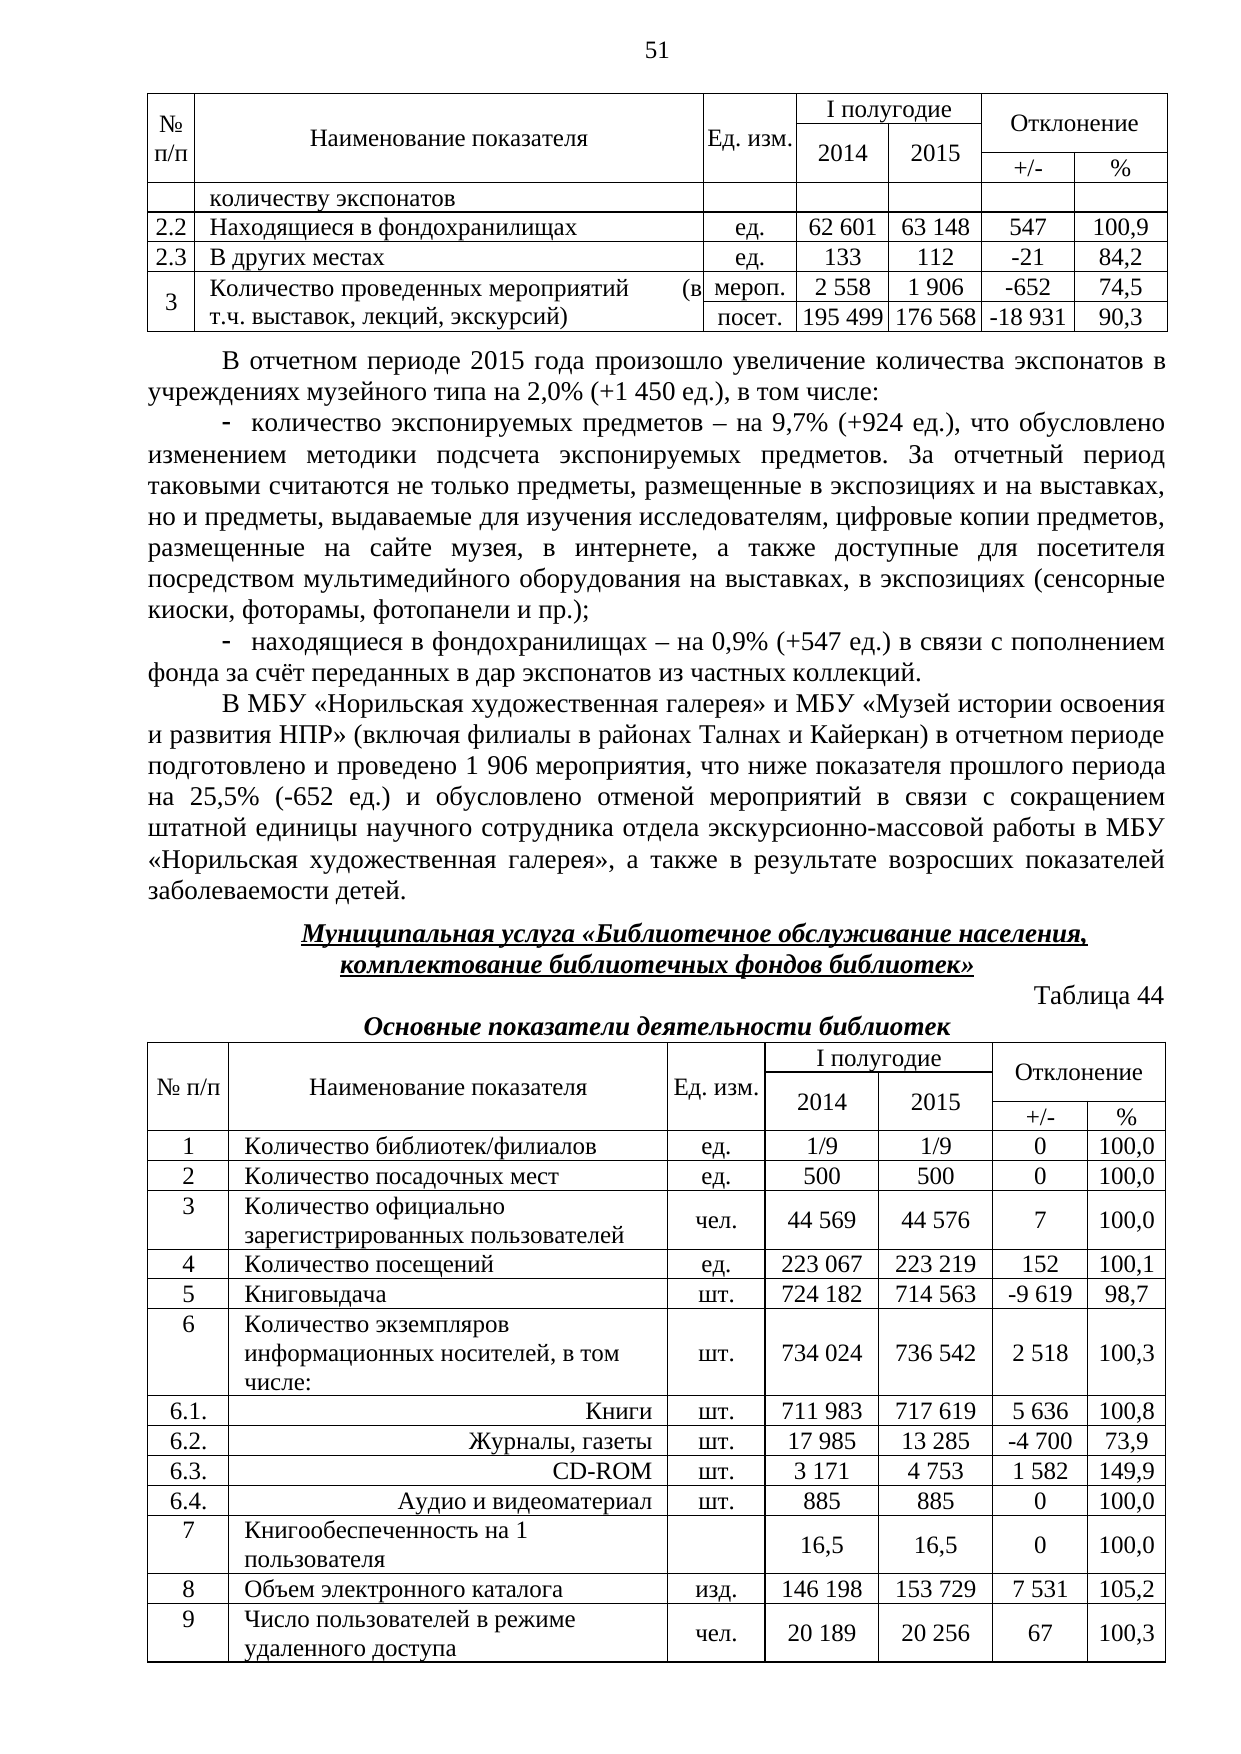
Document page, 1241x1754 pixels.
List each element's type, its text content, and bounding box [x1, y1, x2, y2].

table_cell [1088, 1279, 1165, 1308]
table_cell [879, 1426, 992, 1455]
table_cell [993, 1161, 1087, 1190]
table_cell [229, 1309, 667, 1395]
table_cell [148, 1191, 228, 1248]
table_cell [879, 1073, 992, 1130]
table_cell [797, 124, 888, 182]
text Муниципальная услуга «Библиотечное обслуживание населения, комплектование библиотечных фондов библиотек» [148, 917, 1166, 979]
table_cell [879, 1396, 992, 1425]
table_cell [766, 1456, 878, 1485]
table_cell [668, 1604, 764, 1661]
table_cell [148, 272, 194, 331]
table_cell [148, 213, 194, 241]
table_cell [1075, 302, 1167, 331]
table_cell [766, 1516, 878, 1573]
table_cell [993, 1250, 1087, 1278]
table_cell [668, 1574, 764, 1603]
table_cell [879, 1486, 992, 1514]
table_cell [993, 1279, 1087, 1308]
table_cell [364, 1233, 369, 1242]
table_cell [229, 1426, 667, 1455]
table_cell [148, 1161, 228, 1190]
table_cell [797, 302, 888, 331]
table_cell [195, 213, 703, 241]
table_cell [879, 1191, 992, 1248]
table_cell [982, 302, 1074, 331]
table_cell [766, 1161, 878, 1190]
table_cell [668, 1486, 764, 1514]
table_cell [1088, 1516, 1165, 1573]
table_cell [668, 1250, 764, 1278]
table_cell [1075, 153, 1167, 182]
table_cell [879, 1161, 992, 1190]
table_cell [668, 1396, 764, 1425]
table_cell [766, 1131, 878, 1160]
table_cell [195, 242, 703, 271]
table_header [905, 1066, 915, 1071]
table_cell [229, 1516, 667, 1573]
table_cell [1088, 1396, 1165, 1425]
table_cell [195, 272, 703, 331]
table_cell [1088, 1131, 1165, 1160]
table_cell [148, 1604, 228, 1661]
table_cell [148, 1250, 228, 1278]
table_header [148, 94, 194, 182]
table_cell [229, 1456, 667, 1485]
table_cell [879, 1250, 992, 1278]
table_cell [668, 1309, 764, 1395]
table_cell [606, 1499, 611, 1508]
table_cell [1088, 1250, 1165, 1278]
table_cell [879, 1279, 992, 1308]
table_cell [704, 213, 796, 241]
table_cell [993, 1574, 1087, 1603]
text Таблица 44 [148, 979, 1164, 1010]
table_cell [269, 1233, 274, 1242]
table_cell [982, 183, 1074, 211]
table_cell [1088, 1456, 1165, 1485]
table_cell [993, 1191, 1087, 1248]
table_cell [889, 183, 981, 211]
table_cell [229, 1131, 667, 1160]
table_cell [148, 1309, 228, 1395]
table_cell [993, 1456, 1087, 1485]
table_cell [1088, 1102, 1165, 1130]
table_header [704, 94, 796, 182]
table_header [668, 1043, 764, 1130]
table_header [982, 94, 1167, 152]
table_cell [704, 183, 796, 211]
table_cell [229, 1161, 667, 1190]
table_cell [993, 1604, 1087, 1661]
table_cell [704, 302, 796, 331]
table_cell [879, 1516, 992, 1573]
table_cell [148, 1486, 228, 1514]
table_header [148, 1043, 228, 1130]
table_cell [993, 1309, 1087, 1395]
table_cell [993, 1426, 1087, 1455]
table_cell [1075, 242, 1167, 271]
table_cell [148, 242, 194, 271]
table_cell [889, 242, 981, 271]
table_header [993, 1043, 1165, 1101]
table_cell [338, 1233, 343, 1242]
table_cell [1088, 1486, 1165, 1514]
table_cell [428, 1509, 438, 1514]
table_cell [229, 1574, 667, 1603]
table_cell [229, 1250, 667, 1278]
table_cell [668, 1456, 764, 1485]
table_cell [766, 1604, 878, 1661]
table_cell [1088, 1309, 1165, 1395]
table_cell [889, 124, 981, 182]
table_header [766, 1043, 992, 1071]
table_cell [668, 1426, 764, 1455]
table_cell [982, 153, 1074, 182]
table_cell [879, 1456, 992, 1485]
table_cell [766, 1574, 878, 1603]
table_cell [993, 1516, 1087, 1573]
list количество экспонируемых предметов – на 9,7% (+924 ед.), что обусловлено изменением методики подсчета экспонируемых предметов. За отчетный период таковыми считаются не только предметы, размещенные в экспозициях и на выставках, но и предметы, выдаваемые для изучения исследователям, цифровые копии предметов, размещенные на сайте музея, в интернете, а также доступные для посетителя посредством мультимедийного оборудования на выставках, в экспозициях (сенсорные киоски, фоторамы, фотопанели и пр.); [148, 406, 1166, 624]
text В отчетном периоде 2015 года произошло увеличение количества экспонатов в учреждениях музейного типа на 2,0% (+1 450 ед.), в том числе: [148, 344, 1166, 406]
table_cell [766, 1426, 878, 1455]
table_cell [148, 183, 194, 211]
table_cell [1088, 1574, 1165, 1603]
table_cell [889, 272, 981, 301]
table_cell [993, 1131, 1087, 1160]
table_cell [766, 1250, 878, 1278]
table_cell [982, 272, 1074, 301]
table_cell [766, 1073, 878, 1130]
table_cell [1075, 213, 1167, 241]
text В МБУ «Норильская художественная галерея» и МБУ «Музей истории освоения и развития НПР» (включая филиалы в районах Талнах и Кайеркан) в отчетном периоде подготовлено и проведено 1 906 мероприятия, что ниже показателя прошлого периода на 25,5% (-652 ед.) и обусловлено отменой мероприятий в связи с сокращением штатной единицы научного сотрудника отдела экскурсионно-массовой работы в МБУ «Норильская художественная галерея», а также в результате возросших показателей заболеваемости детей. [148, 687, 1166, 905]
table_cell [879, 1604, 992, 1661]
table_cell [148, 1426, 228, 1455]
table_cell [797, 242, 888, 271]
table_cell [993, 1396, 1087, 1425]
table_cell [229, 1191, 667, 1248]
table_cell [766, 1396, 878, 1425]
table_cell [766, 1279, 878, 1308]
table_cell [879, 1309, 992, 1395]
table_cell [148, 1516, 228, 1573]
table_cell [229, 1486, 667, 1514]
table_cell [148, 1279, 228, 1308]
list находящиеся в фондохранилищах – на 0,9% (+547 ед.) в связи с пополнением фонда за счёт переданных в дар экспонатов из частных коллекций. [148, 624, 1166, 687]
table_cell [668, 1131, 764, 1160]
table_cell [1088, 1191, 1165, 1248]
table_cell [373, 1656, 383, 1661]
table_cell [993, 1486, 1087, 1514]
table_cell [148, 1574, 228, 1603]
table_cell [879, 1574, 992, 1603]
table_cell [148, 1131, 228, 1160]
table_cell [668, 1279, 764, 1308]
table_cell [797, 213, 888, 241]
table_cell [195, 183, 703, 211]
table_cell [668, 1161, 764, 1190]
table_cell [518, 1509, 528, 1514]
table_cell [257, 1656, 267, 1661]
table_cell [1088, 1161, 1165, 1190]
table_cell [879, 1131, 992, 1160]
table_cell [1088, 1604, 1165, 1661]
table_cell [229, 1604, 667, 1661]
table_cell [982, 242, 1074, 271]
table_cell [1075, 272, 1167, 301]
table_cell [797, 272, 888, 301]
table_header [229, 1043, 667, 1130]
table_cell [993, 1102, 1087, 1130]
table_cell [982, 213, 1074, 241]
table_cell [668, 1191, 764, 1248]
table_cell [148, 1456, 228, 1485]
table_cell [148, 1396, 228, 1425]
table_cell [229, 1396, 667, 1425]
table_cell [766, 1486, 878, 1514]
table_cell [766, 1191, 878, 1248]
text Основные показатели деятельности библиотек [148, 1010, 1166, 1042]
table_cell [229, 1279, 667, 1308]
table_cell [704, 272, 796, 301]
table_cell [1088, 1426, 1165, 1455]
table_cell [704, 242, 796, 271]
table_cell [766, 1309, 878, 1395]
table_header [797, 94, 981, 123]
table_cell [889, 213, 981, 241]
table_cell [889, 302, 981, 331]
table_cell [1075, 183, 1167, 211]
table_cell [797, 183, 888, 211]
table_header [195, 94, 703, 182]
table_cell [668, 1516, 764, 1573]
